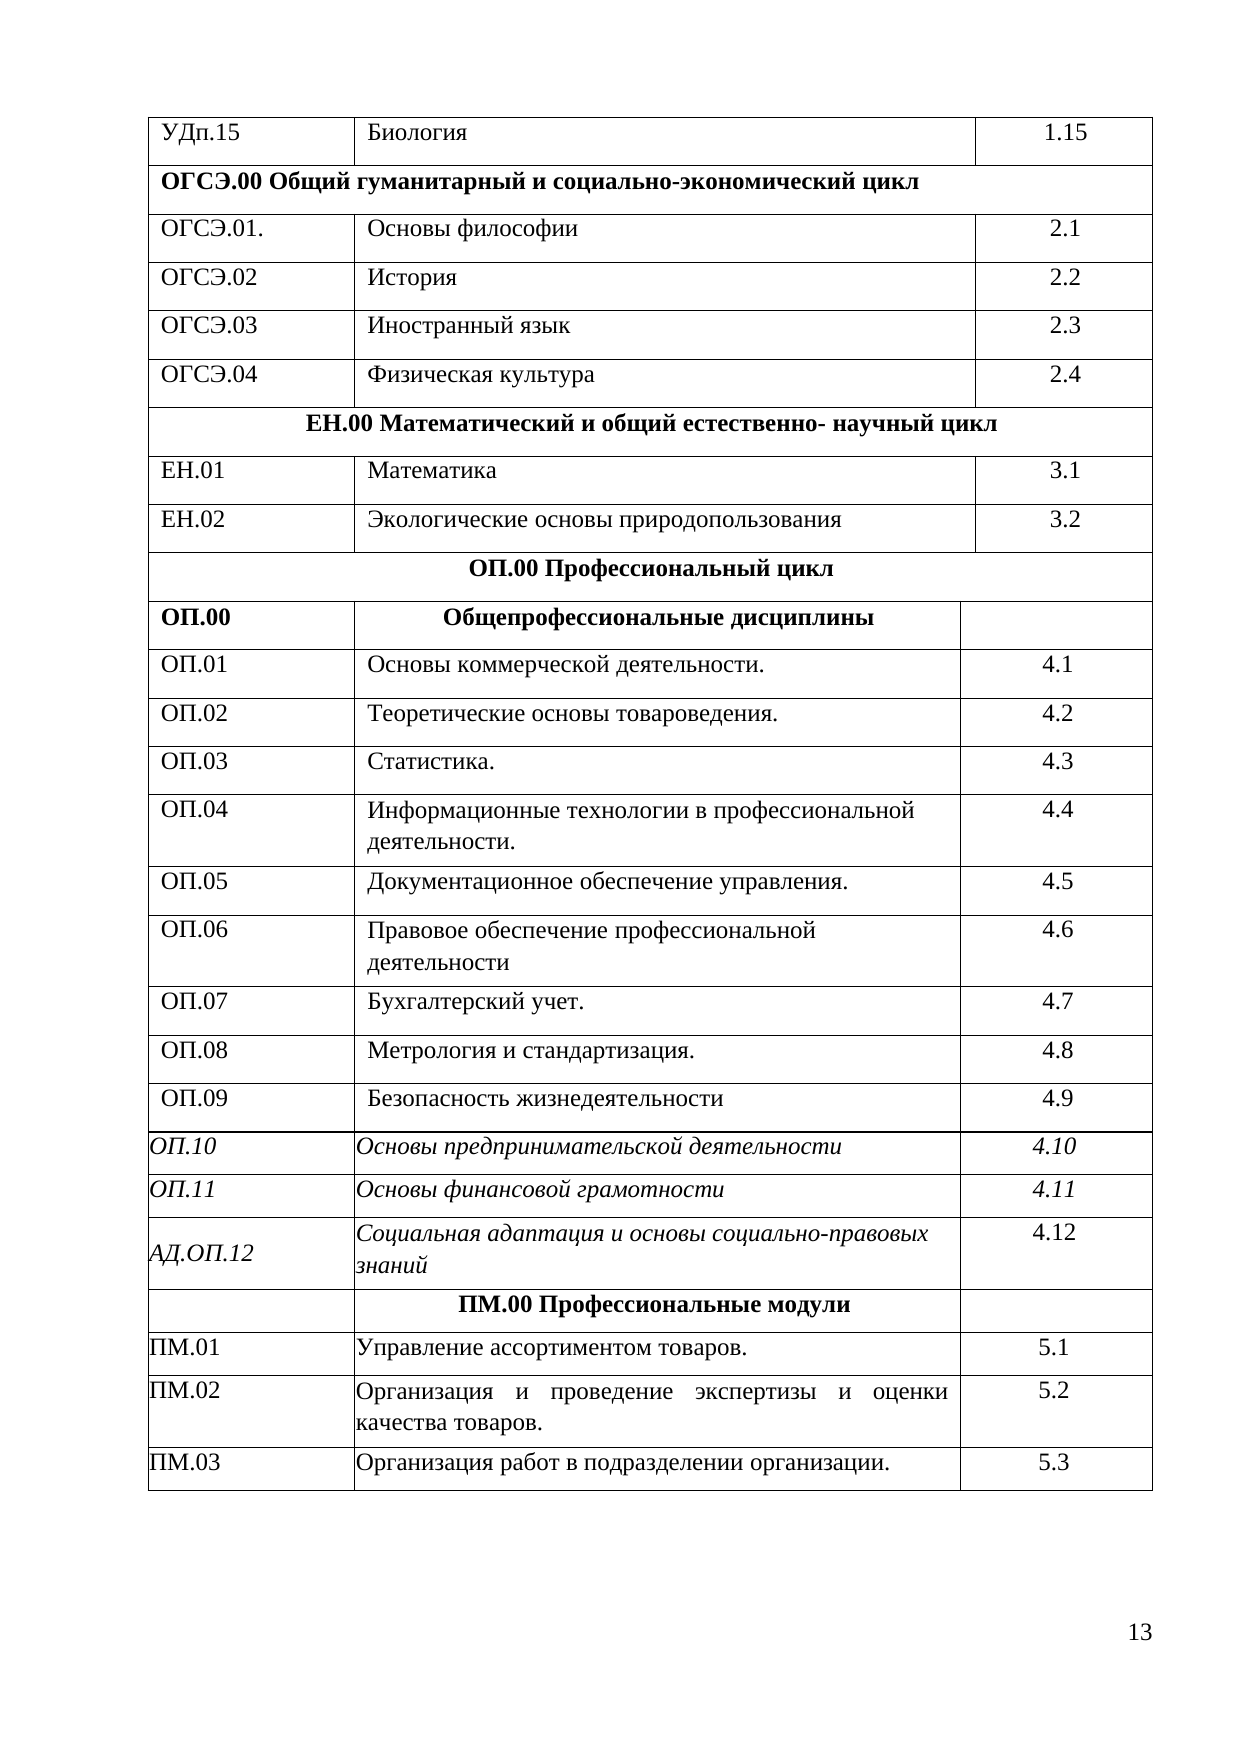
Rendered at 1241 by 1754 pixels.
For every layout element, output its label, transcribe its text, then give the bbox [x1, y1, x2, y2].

table_cell 5.2 [961, 1376, 1152, 1447]
table_cell 2.3 [976, 311, 1152, 359]
table_cell 4.8 [961, 1036, 1152, 1083]
table_cell 2.2 [976, 263, 1152, 310]
table_cell ОГСЭ.03 [149, 311, 354, 359]
table_cell АД.ОП.12 [149, 1218, 354, 1289]
table_cell Статистика. [355, 747, 960, 794]
table_cell 4.1 [961, 650, 1152, 697]
table_cell [961, 1290, 1152, 1332]
table_cell Информационные технологии в профессиональной деятельности. [355, 795, 960, 866]
table_cell [961, 602, 1152, 649]
table_cell Теоретические основы товароведения. [355, 699, 960, 746]
table_cell ОП.03 [149, 747, 354, 794]
table_cell ОП.05 [149, 867, 354, 914]
table_cell ЕН.00 Математический и общий естественно- научный цикл [149, 408, 1152, 456]
table_cell Основы философии [355, 215, 975, 262]
table_cell Основы предпринимательской деятельности [355, 1133, 960, 1174]
table_cell [149, 1290, 354, 1332]
table_cell ОП.01 [149, 650, 354, 697]
table_cell 5.1 [961, 1333, 1152, 1375]
table_cell Основы коммерческой деятельности. [355, 650, 960, 697]
table_cell 4.4 [961, 795, 1152, 866]
table_cell Социальная адаптация и основы социально-правовых знаний [355, 1218, 960, 1289]
table_cell Бухгалтерский учет. [355, 987, 960, 1034]
table_cell Иностранный язык [355, 311, 975, 359]
table_cell ОП.00 Профессиональный цикл [149, 553, 1152, 601]
table_cell ОП.08 [149, 1036, 354, 1083]
table_cell ОГСЭ.02 [149, 263, 354, 310]
table_cell ОГСЭ.04 [149, 360, 354, 407]
table_cell 3.1 [976, 457, 1152, 504]
table_cell Экологические основы природопользования [355, 505, 975, 552]
table_cell 4.2 [961, 699, 1152, 746]
table_cell ПМ.02 [149, 1376, 354, 1447]
table_cell ОП.10 [149, 1133, 354, 1174]
table_cell 4.3 [961, 747, 1152, 794]
table_cell Общепрофессиональные дисциплины [355, 602, 960, 649]
table_cell ОП.11 [149, 1175, 354, 1217]
table_cell ОП.07 [149, 987, 354, 1034]
table_cell ПМ.03 [149, 1448, 354, 1490]
table_cell ПМ.00 Профессиональные модули [355, 1290, 960, 1332]
table_cell ОП.00 [149, 602, 354, 649]
table_cell 4.9 [961, 1084, 1152, 1131]
table_cell ОГСЭ.01. [149, 215, 354, 262]
table_cell Физическая культура [355, 360, 975, 407]
table_cell ОП.09 [149, 1084, 354, 1131]
table_cell 4.5 [961, 867, 1152, 914]
table_cell Метрология и стандартизация. [355, 1036, 960, 1083]
table_cell ОП.04 [149, 795, 354, 866]
table_cell 2.1 [976, 215, 1152, 262]
table_header 1.15 [976, 118, 1152, 165]
table_cell ОП.02 [149, 699, 354, 746]
table_cell 4.12 [961, 1218, 1152, 1289]
table_cell Управление ассортиментом товаров. [355, 1333, 960, 1375]
table_cell 5.3 [961, 1448, 1152, 1490]
table_cell Основы финансовой грамотности [355, 1175, 960, 1217]
table_cell 4.11 [961, 1175, 1152, 1217]
table_cell Правовое обеспечение профессиональной деятельности [355, 916, 960, 986]
table_cell 4.6 [961, 916, 1152, 986]
table_cell 4.7 [961, 987, 1152, 1034]
table_cell ОП.06 [149, 916, 354, 986]
table_cell Организация работ в подразделении организации. [355, 1448, 960, 1490]
table_cell ОГСЭ.00 Общий гуманитарный и социально-экономический цикл [149, 166, 1152, 213]
table_cell 3.2 [976, 505, 1152, 552]
table_header Биология [355, 118, 975, 165]
table_header УДп.15 [149, 118, 354, 165]
table_cell ПМ.01 [149, 1333, 354, 1375]
table_cell Документационное обеспечение управления. [355, 867, 960, 914]
table_cell Математика [355, 457, 975, 504]
table_cell ЕН.02 [149, 505, 354, 552]
table_cell ЕН.01 [149, 457, 354, 504]
table_cell 2.4 [976, 360, 1152, 407]
table_cell История [355, 263, 975, 310]
table_cell Организация и проведение экспертизы и оценки качества товаров. [355, 1376, 960, 1447]
table_cell Безопасность жизнедеятельности [355, 1084, 960, 1131]
table_cell 4.10 [961, 1133, 1152, 1174]
